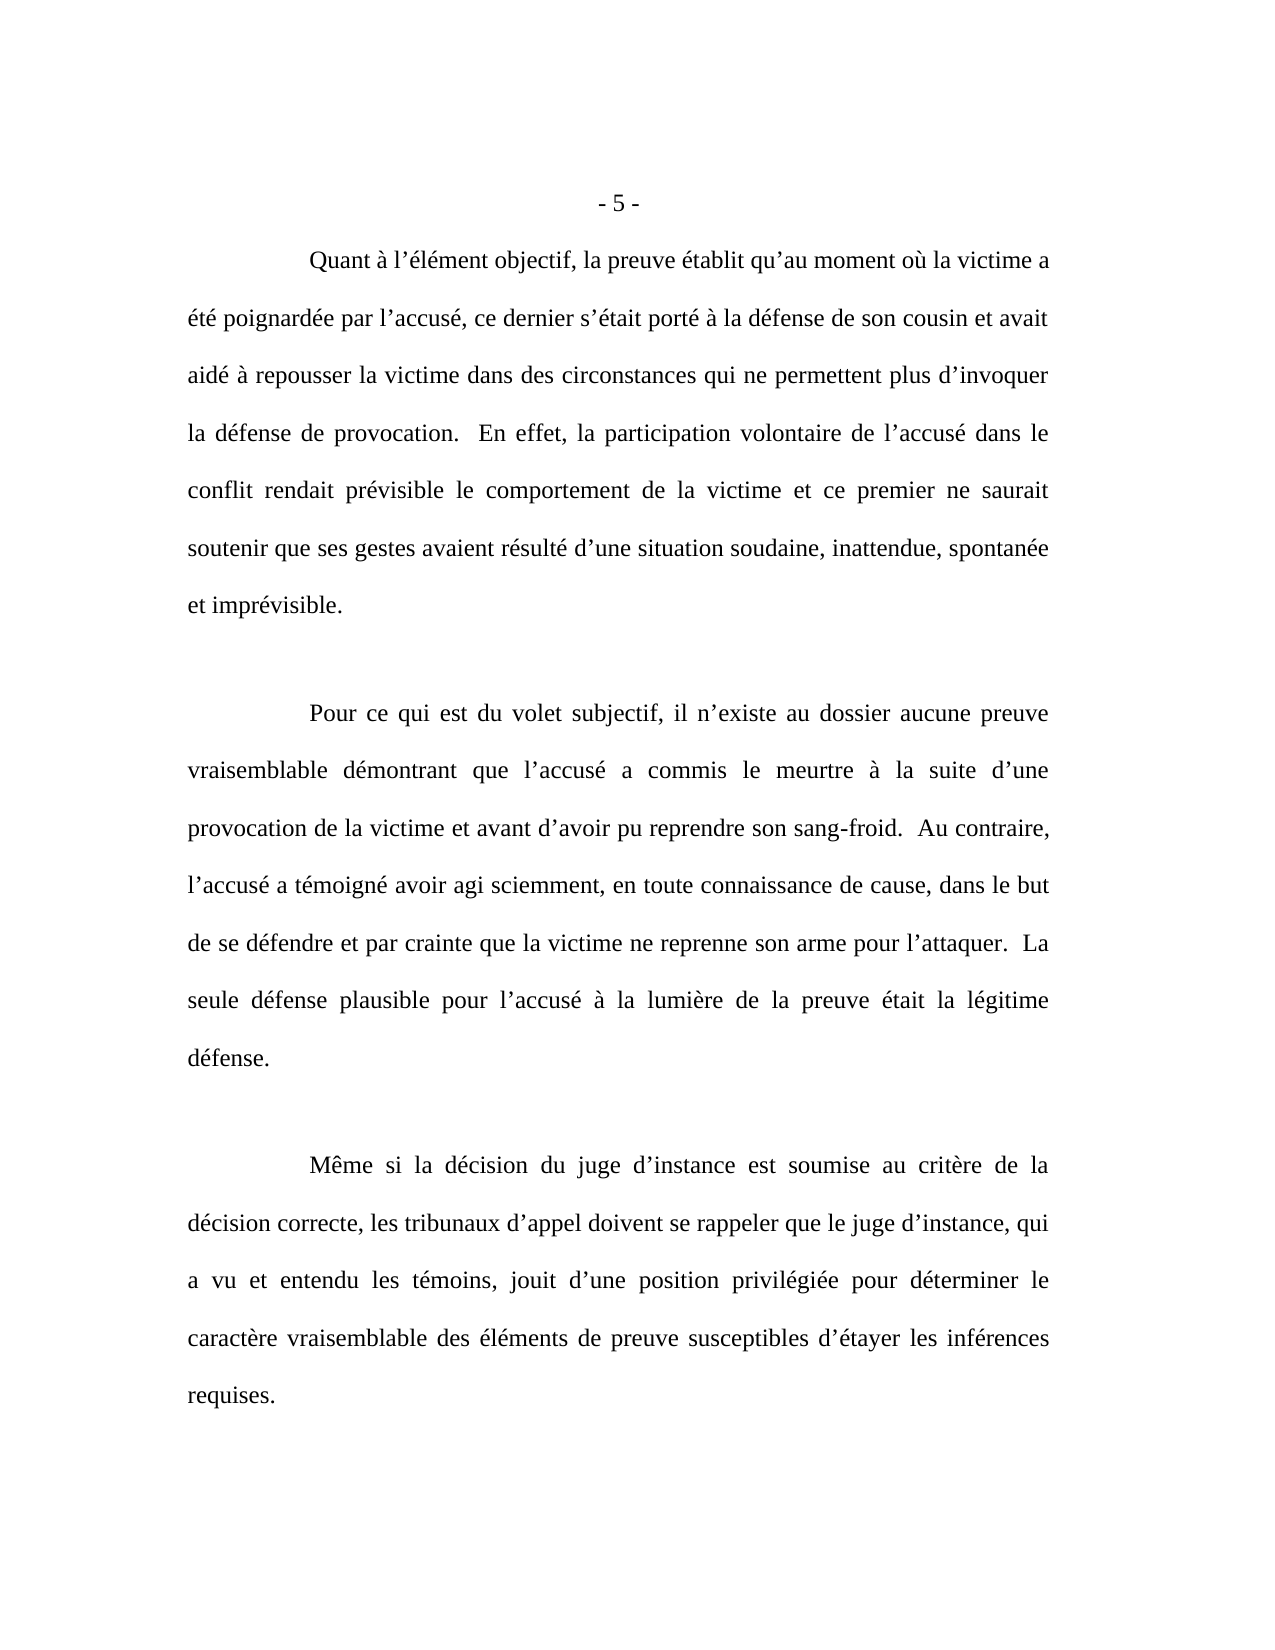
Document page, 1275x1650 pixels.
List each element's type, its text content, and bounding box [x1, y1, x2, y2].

text Pour ce qui est du volet subjectif, il n’existe au dossier aucune preuve vraisemblable démontrant que l’accusé a commis le meurtre à la suite d’une provocation de la victime et avant d’avoir pu reprendre son sang-froid. Au contraire, l’accusé a témoigné avoir agi sciemment, en toute connaissance de cause, dans le but de se défendre et par crainte que la victime ne reprenne son arme pour l’attaquer. La seule défense plausible pour l’accusé à la lumière de la preuve était la légitime défense. [187, 698, 1050, 1071]
text Même si la décision du juge d’instance est soumise au critère de la décision correcte, les tribunaux d’appel doivent se rappeler que le juge d’instance, qui a vu et entendu les témoins, jouit d’une position privilégiée pour déterminer le caractère vraisemblable des éléments de preuve susceptibles d’étayer les inférences requises. [187, 1150, 1050, 1409]
text Quant à l’élément objectif, la preuve établit qu’au moment où la victime a été poignardée par l’accusé, ce dernier s’était porté à la défense de son cousin et avait aidé à repousser la victime dans des circonstances qui ne permettent plus d’invoquer la défense de provocation. En effet, la participation volontaire de l’accusé dans le conflit rendait prévisible le comportement de la victime et ce premier ne saurait soutenir que ses gestes avaient résulté d’une situation soudaine, inattendue, spontanée et imprévisible. [187, 245, 1050, 619]
